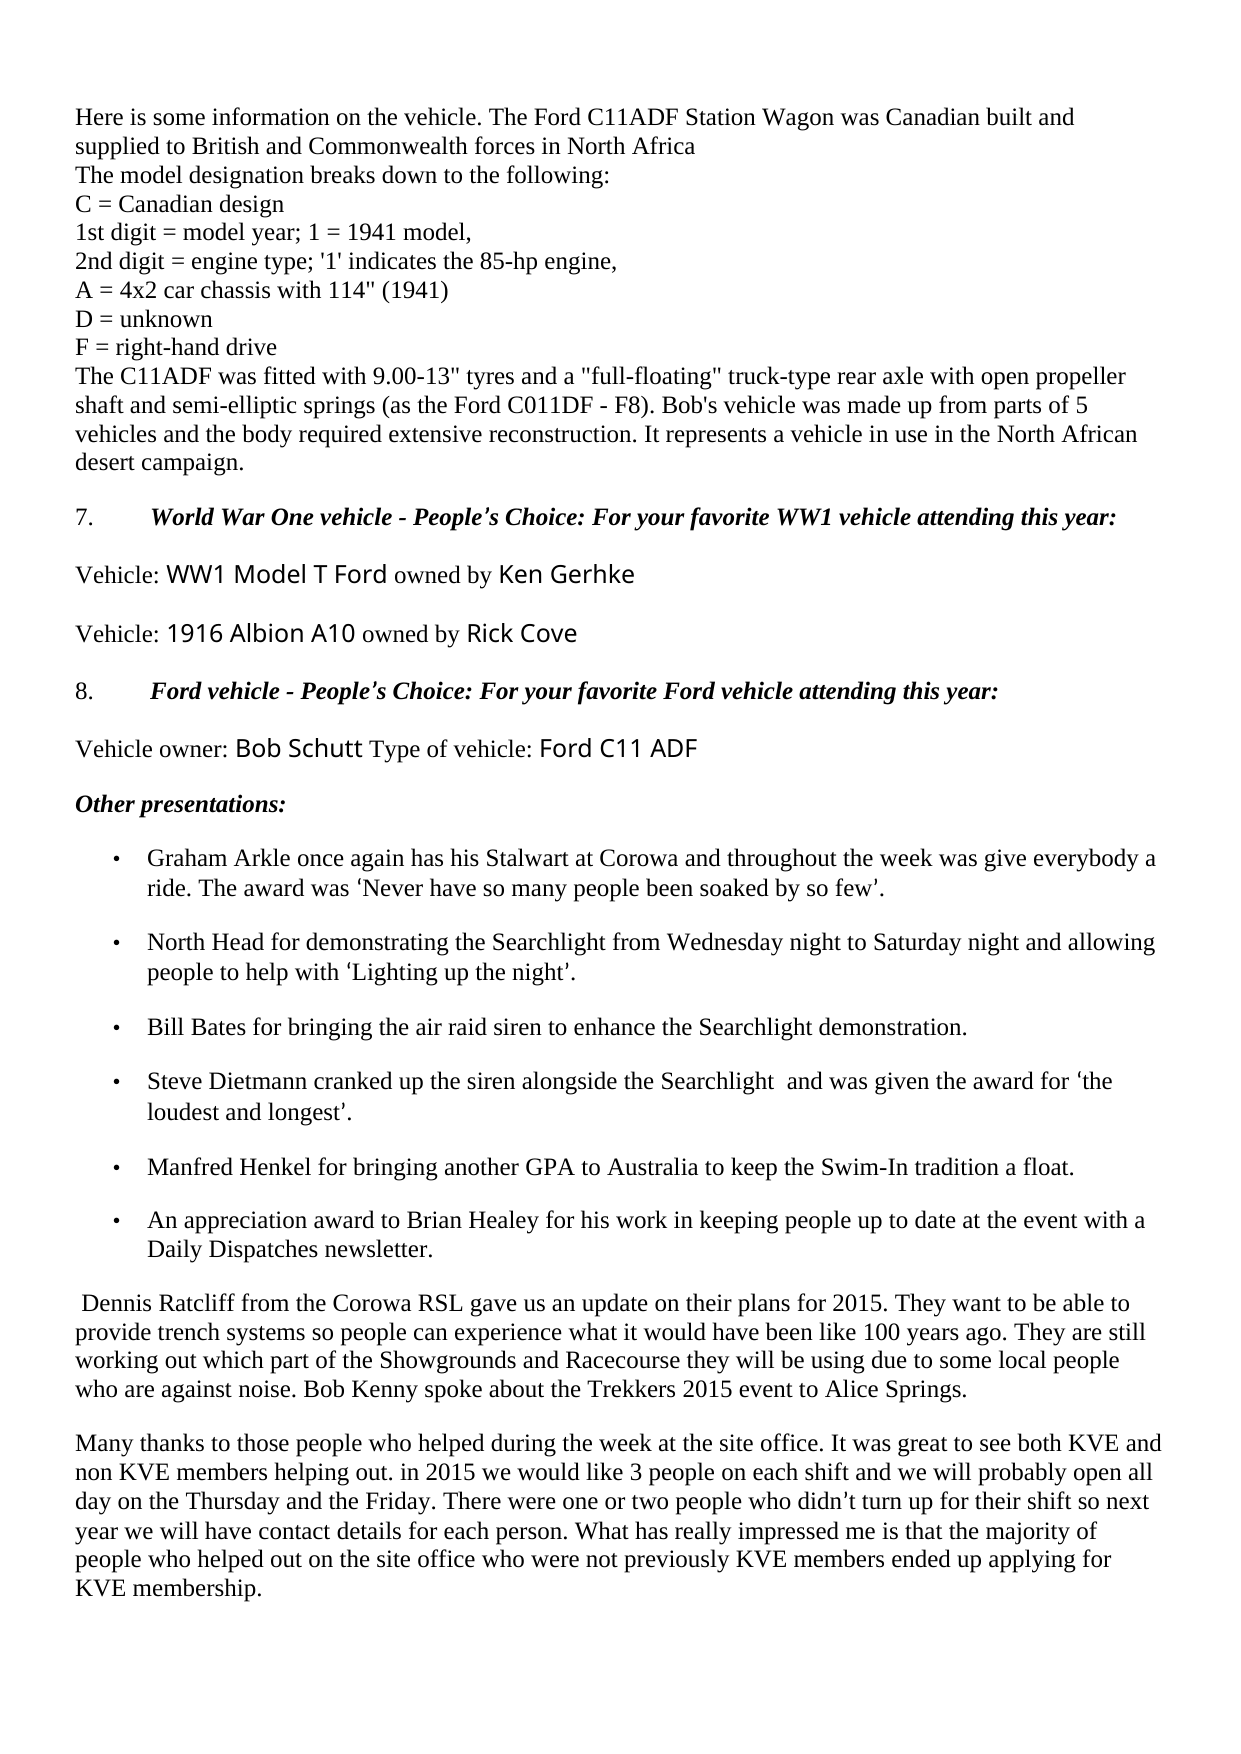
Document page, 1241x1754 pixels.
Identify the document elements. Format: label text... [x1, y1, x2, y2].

text 8. Ford vehicle - People’s Choice: For your favorite Ford vehicle attending this year: [75, 675, 1165, 705]
list Manfred Henkel for bringing another GPA to Australia to keep the Swim-In tradition a float. [112, 1152, 1165, 1180]
text Many thanks to those people who helped during the week at the site office. It was great to see both KVE and non KVE members helping out. in 2015 we would like 3 people on each shift and we will probably open all day on the Thursday and the Friday. There were one or two people who didn’t turn up for their shift so next year we will have contact details for each person. What has really impressed me is that the majority of people who helped out on the site office who were not previously KVE members ended up applying for KVE membership. [75, 1428, 1165, 1602]
text Vehicle: 1916 Albion A10 owned by Rick Cove [75, 616, 1165, 650]
list Graham Arkle once again has his Stalwart at Corowa and throughout the week was give everybody a ride. The award was ‘Never have so many people been soaked by so few’. [112, 843, 1165, 902]
text 7. World War One vehicle - People’s Choice: For your favorite WW1 vehicle attending this year: [75, 501, 1165, 532]
list Bill Bates for bringing the air raid siren to enhance the Searchlight demonstration. [112, 1012, 1165, 1041]
text Dennis Ratcliff from the Corowa RSL gave us an update on their plans for 2015. They want to be able to provide trench systems so people can experience what it would have been like 100 years ago. They are still working out which part of the Showgrounds and Racecourse they will be using due to some local people who are against noise. Bob Kenny spoke about the Trekkers 2015 event to Alice Springs. [75, 1288, 1165, 1403]
text Vehicle: WW1 Model T Ford owned by Ken Gerhke [75, 557, 1165, 591]
text Vehicle owner: Bob Schutt Type of vehicle: Ford C11 ADF [75, 730, 1165, 764]
list North Head for demonstrating the Searchlight from Wednesday night to Saturday night and allowing people to help with ‘Lighting up the night’. [112, 927, 1165, 987]
text Here is some information on the vehicle. The Ford C11ADF Station Wagon was Canadian built and supplied to British and Commonwealth forces in North Africa The model designation breaks down to the following: C = Canadian design 1st digit = model year; 1 = 1941 model, 2nd digit = engine type; '1' indicates the 85-hp engine, A = 4x2 car chassis with 114" (1941) D = unknown F = right-hand drive The C11ADF was fitted with 9.00-13" tyres and a "full-floating" truck-type rear axle with open propeller shaft and semi-elliptic springs (as the Ford C011DF - F8). Bob's vehicle was made up from parts of 5 vehicles and the body required extensive reconstruction. It represents a vehicle in use in the North African desert campaign. [75, 102, 1165, 476]
text Other presentations: [75, 789, 1165, 818]
list An appreciation award to Brian Healey for his work in keeping people up to date at the event with a Daily Dispatches newsletter. [112, 1205, 1165, 1263]
list Steve Dietmann cranked up the siren alongside the Searchlight and was given the award for ‘the loudest and longest’. [112, 1066, 1165, 1127]
